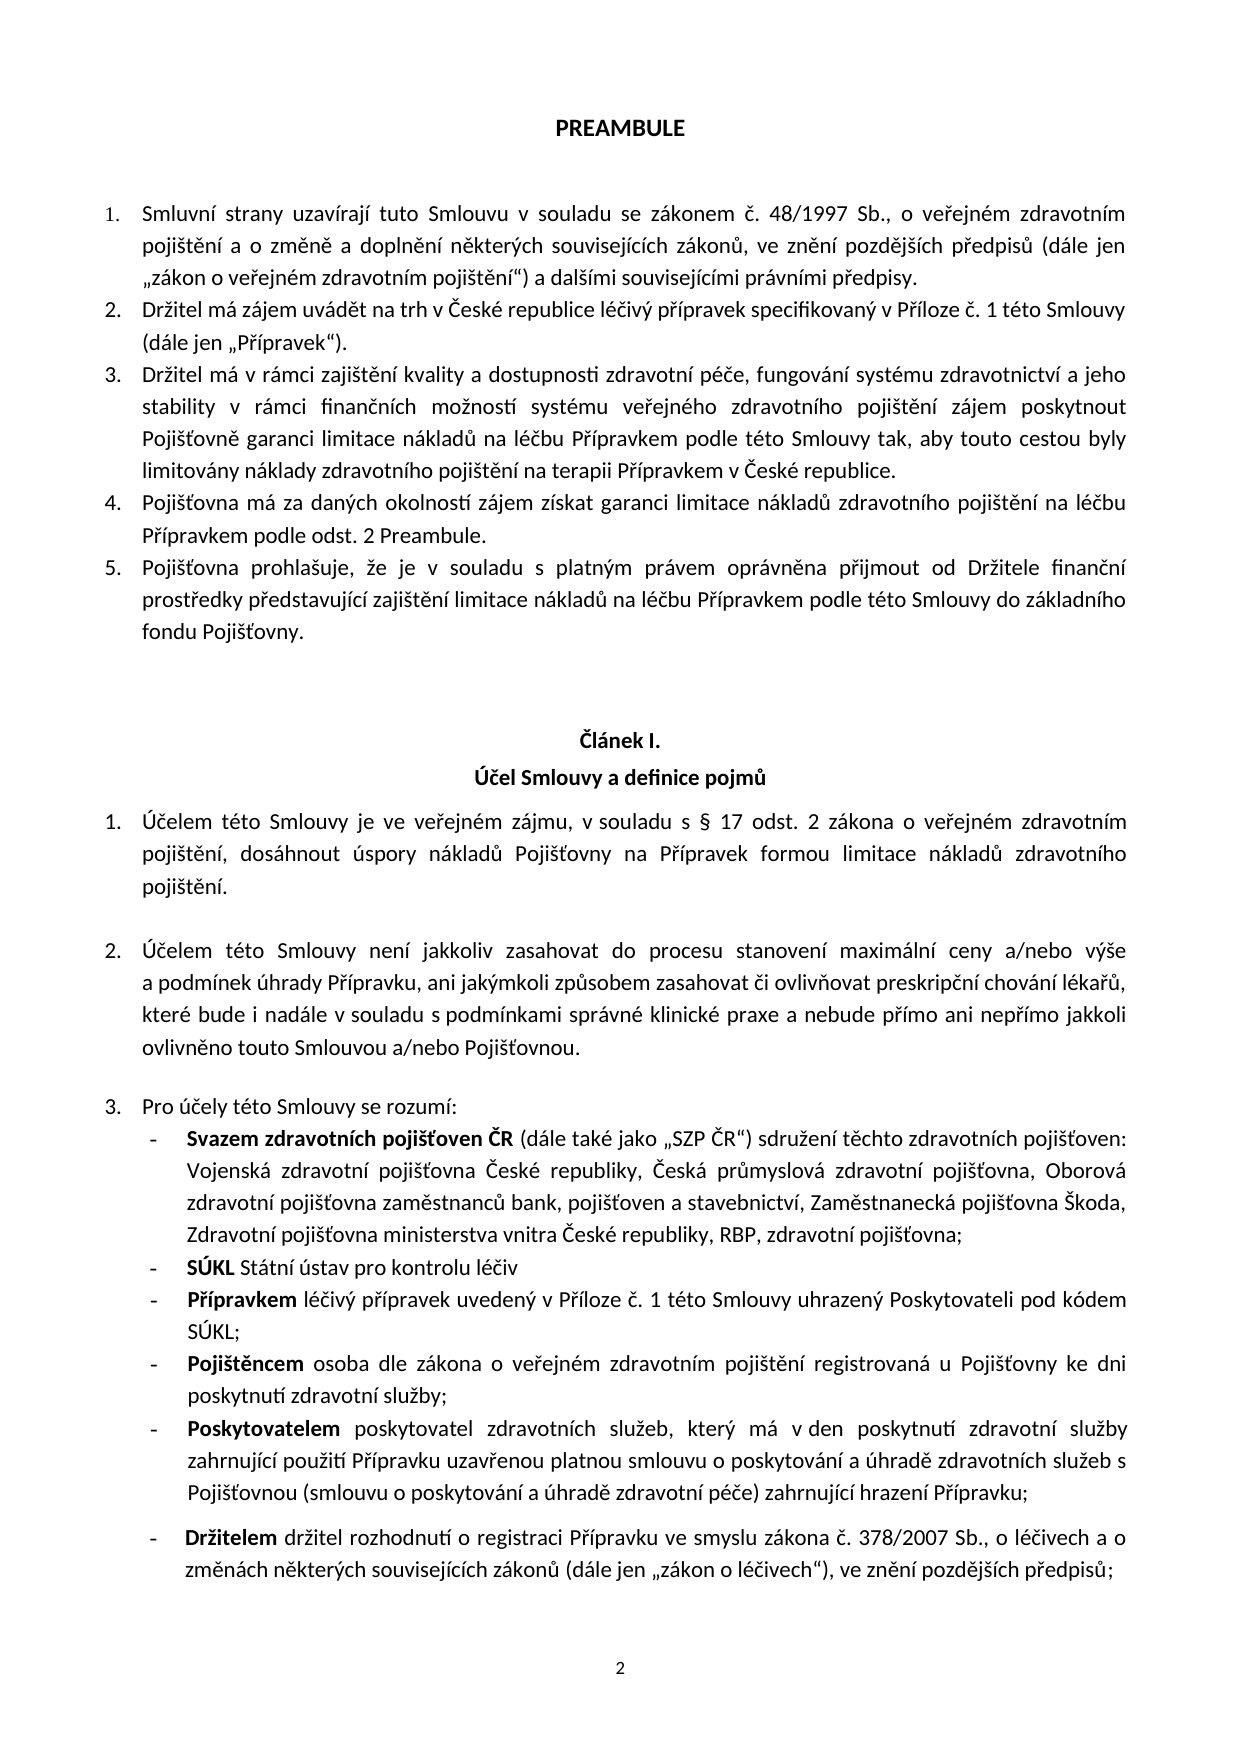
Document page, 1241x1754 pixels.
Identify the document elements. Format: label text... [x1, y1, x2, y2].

list Držitel má v rámci zajištění kvality a dostupnosti zdravotní péče, fungování systému zdravotnictví a jeho stability v rámci finančních možností systému veřejného zdravotního pojištění zájem poskytnout Pojišťovně garanci limitace nákladů na léčbu Přípravkem podle této Smlouvy tak, aby touto cestou byly limitovány náklady zdravotního pojištění na terapii Přípravkem v České republice. [104, 360, 1128, 484]
list Pojišťovna prohlašuje, že je v souladu s platným právem oprávněna přijmout od Držitele finanční prostředky představující zajištění limitace nákladů na léčbu Přípravkem podle této Smlouvy do základního fondu Pojišťovny. [104, 553, 1128, 645]
text Účel Smlouvy a definice pojmů [112, 763, 1128, 791]
list Pro účely této Smlouvy se rozumí: [104, 1092, 1128, 1120]
list Přípravkem léčivý přípravek uvedený v Příloze č. 1 této Smlouvy uhrazený Poskytovateli pod kódem SÚKL; [150, 1285, 1128, 1345]
list Pojišťovna má za daných okolností zájem získat garanci limitace nákladů zdravotního pojištění na léčbu Přípravkem podle odst. 2 Preambule. [104, 488, 1128, 549]
list Svazem zdravotních pojišťoven ČR (dále také jako „SZP ČR“) sdružení těchto zdravotních pojišťoven: Vojenská zdravotní pojišťovna České republiky, Česká průmyslová zdravotní pojišťovna, Oborová zdravotní pojišťovna zaměstnanců bank, pojišťoven a stavebnictví, Zaměstnanecká pojišťovna Škoda, Zdravotní pojišťovna ministerstva vnitra České republiky, RBP, zdravotní pojišťovna; [149, 1124, 1128, 1249]
list Poskytovatelem poskytovatel zdravotních služeb, který má v den poskytnutí zdravotní služby zahrnující použití Přípravku uzavřenou platnou smlouvu o poskytování a úhradě zdravotních služeb s Pojišťovnou (smlouvu o poskytování a úhradě zdravotní péče) zahrnující hrazení Přípravku; [150, 1414, 1128, 1506]
text PREAMBULE [112, 112, 1128, 143]
list Držitel má zájem uvádět na trh v České republice léčivý přípravek specifikovaný v Příloze č. 1 této Smlouvy (dále jen „Přípravek“). [104, 295, 1128, 356]
list Účelem této Smlouvy je ve veřejném zájmu, v souladu s § 17 odst. 2 zákona o veřejném zdravotním pojištění, dosáhnout úspory nákladů Pojišťovny na Přípravek formou limitace nákladů zdravotního pojištění. [104, 807, 1128, 900]
text Článek I. [112, 726, 1128, 754]
list Účelem této Smlouvy není jakkoliv zasahovat do procesu stanovení maximální ceny a/nebo výše a podmínek úhrady Přípravku, ani jakýmkoli způsobem zasahovat či ovlivňovat preskripční chování lékařů, které bude i nadále v souladu s podmínkami správné klinické praxe a nebude přímo ani nepřímo jakkoli ovlivněno touto Smlouvou a/nebo Pojišťovnou. [104, 936, 1128, 1088]
list SÚKL Státní ústav pro kontrolu léčiv [149, 1253, 1128, 1281]
list Držitelem držitel rozhodnutí o registraci Přípravku ve smyslu zákona č. 378/2007 Sb., o léčivech a o změnách některých souvisejících zákonů (dále jen „zákon o léčivech“), ve znění pozdějších předpisů; [149, 1523, 1128, 1583]
list Smluvní strany uzavírají tuto Smlouvu v souladu se zákonem č. 48/1997 Sb., o veřejném zdravotním pojištění a o změně a doplnění některých souvisejících zákonů, ve znění pozdějších předpisů (dále jen „zákon o veřejném zdravotním pojištění“) a dalšími souvisejícími právními předpisy. [104, 199, 1128, 291]
list Pojištěncem osoba dle zákona o veřejném zdravotním pojištění registrovaná u Pojišťovny ke dni poskytnutí zdravotní služby; [150, 1349, 1128, 1409]
